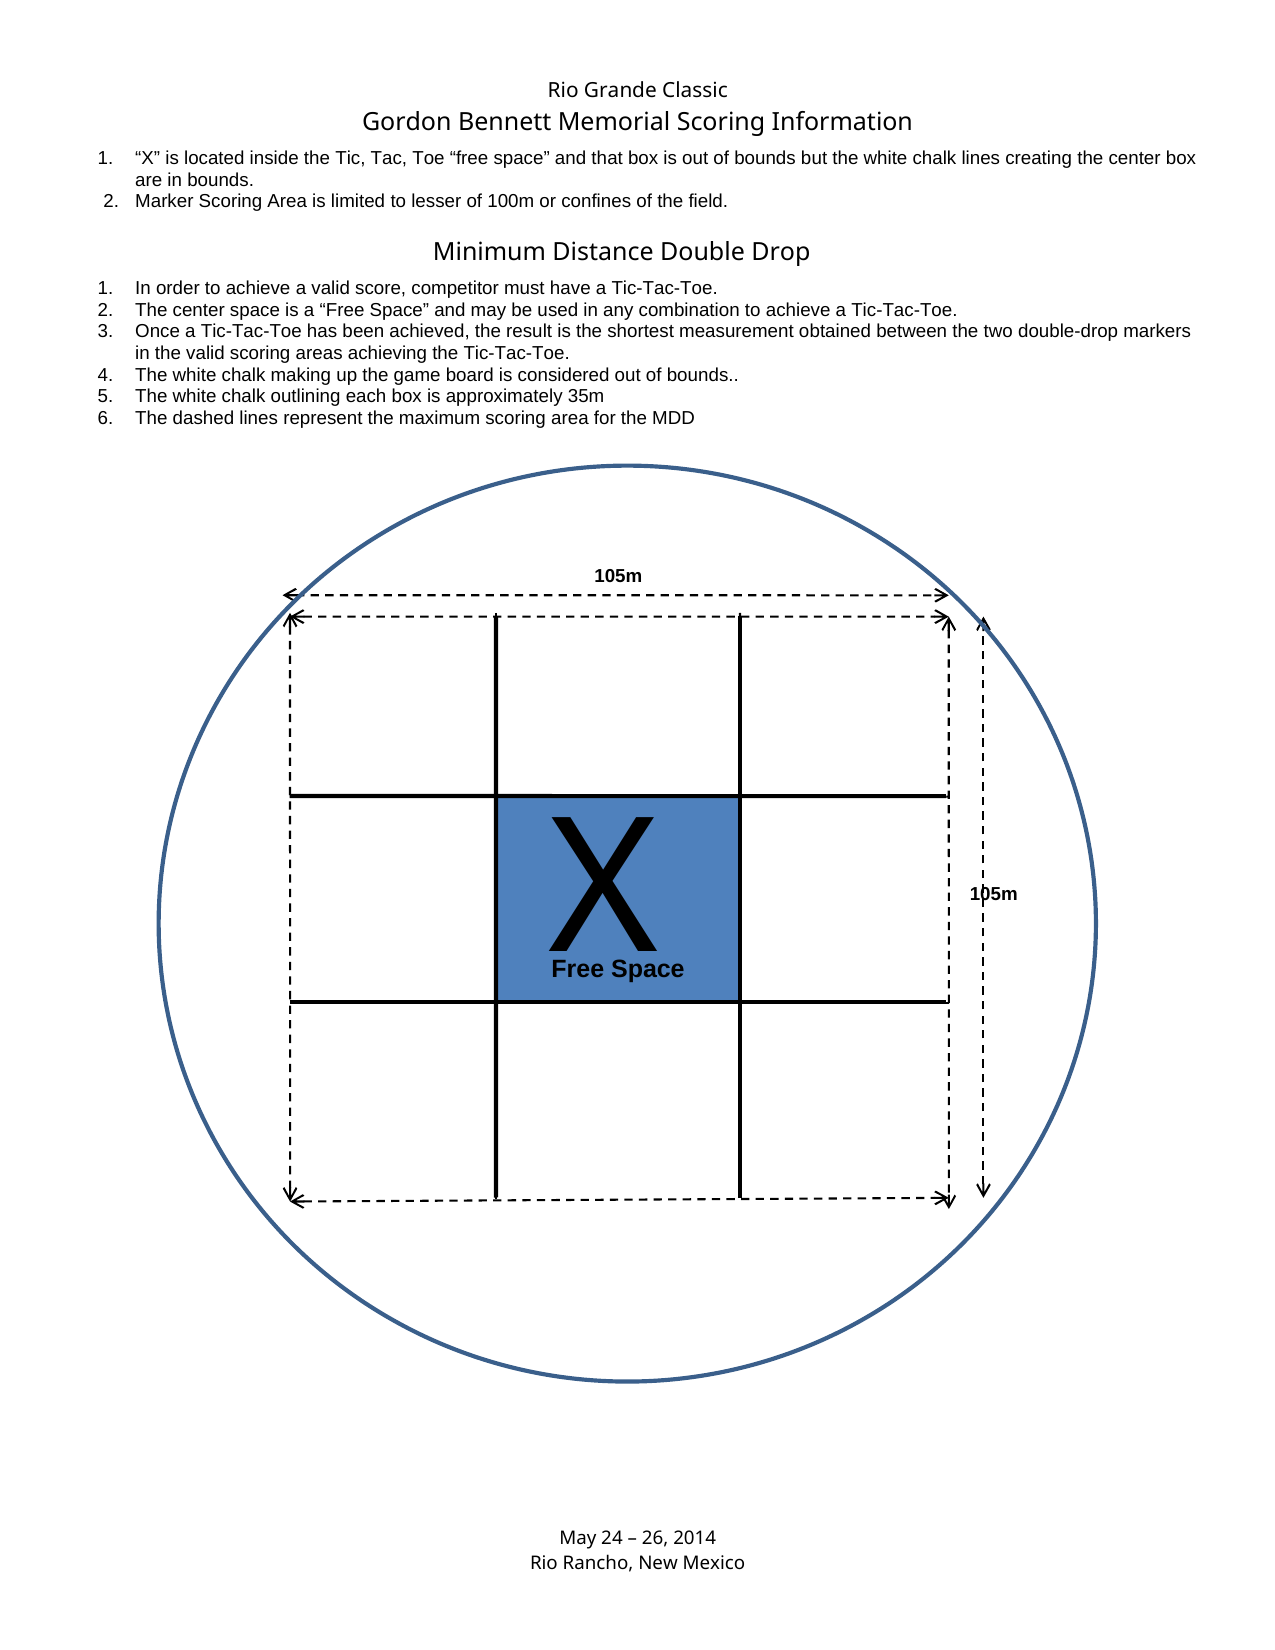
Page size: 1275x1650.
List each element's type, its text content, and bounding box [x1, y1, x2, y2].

list The center space is a “Free Space” and may be used in any combination to achieve a Tic-Tac-Toe. [97, 299, 1200, 320]
list In order to achieve a valid score, competitor must have a Tic-Tac-Toe. [97, 277, 1200, 299]
text Gordon Bennett Memorial Scoring Information [75, 103, 1200, 137]
list The dashed lines represent the maximum scoring area for the MDD [97, 407, 1200, 428]
list The white chalk making up the game board is considered out of bounds.. [97, 363, 1200, 385]
list Marker Scoring Area is limited to lesser of 100m or confines of the field. [103, 190, 1200, 212]
text Minimum Distance Double Drop [43, 233, 1200, 267]
list The white chalk outlining each box is approximately 35m [97, 385, 1200, 407]
list “X” is located inside the Tic, Tac, Toe “free space” and that box is out of bounds but the white chalk lines creating the center box are in bounds. [97, 147, 1200, 190]
list Once a Tic-Tac-Toe has been achieved, the result is the shortest measurement obtained between the two double-drop markers in the valid scoring areas achieving the Tic-Tac-Toe. [97, 320, 1200, 363]
